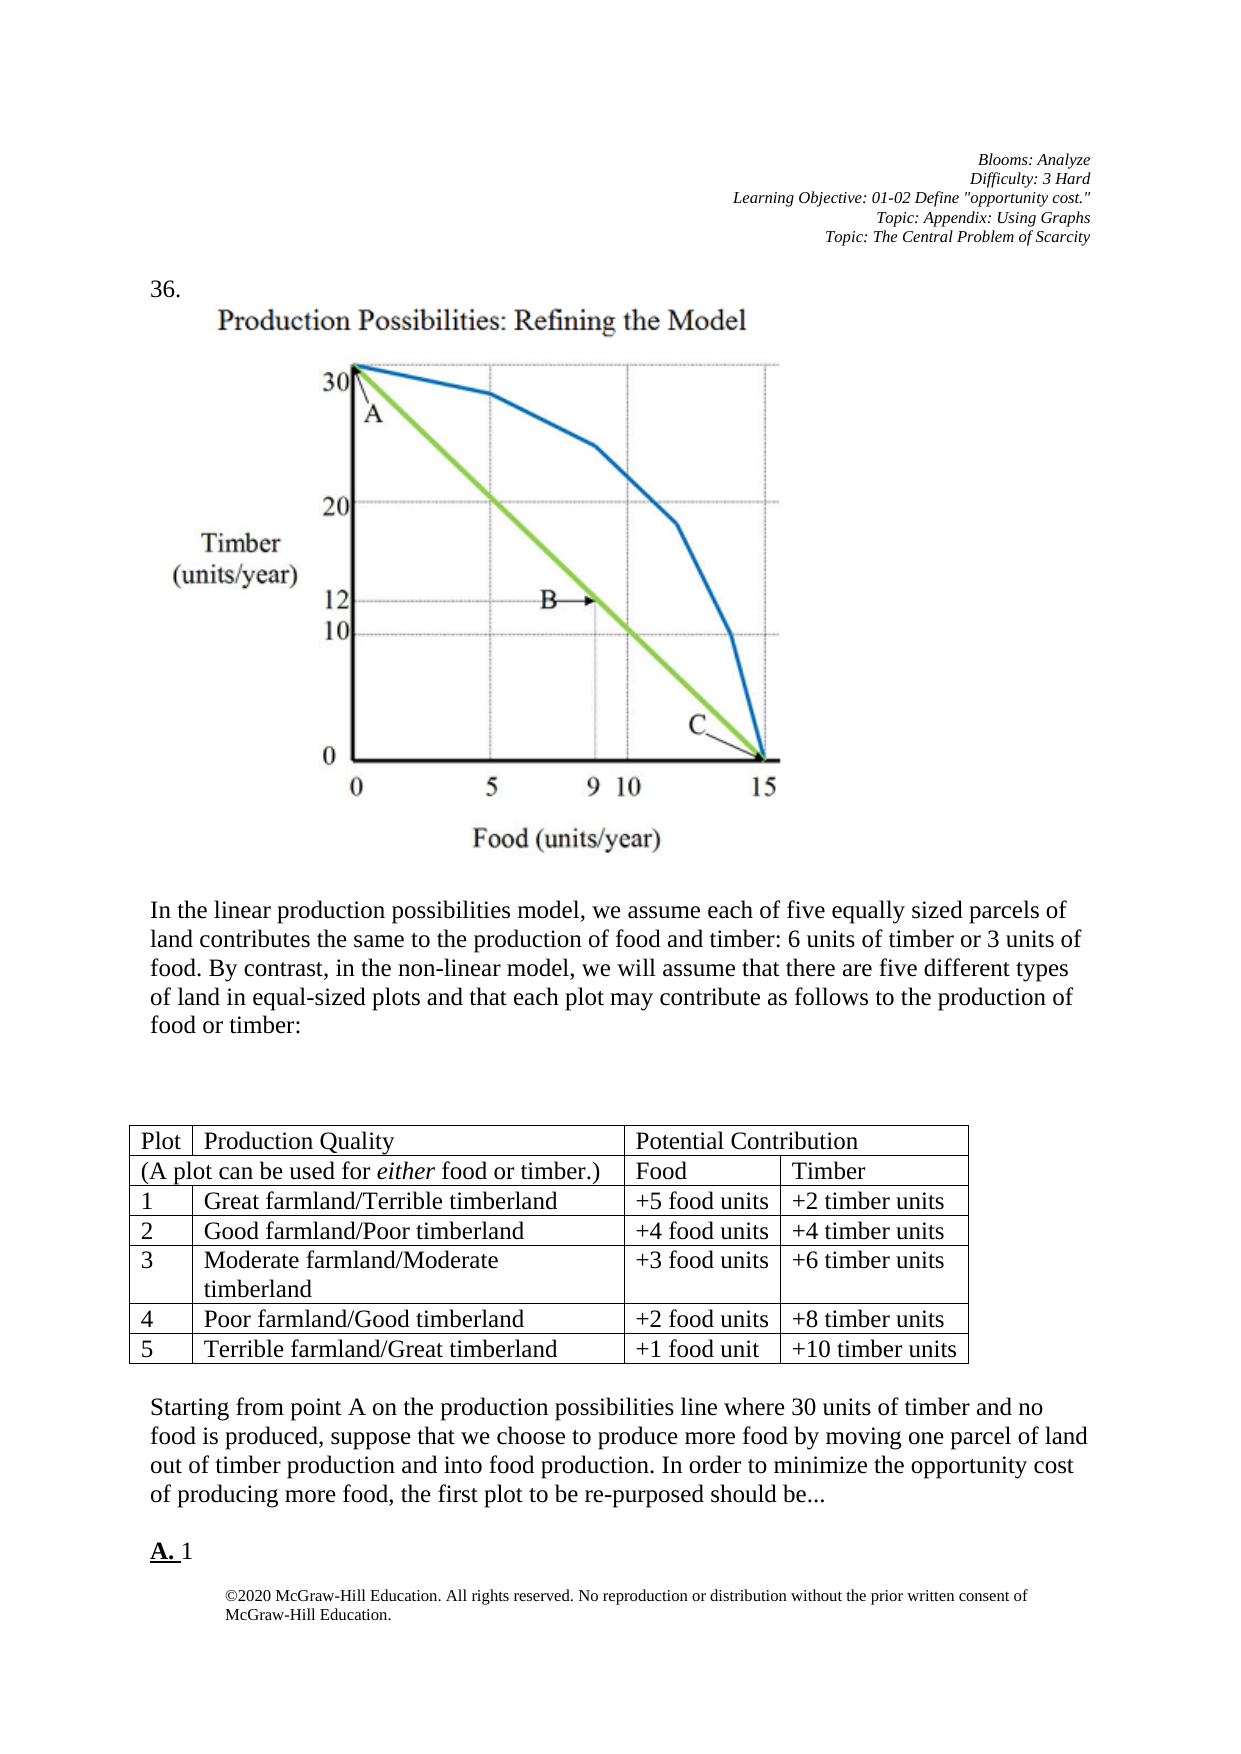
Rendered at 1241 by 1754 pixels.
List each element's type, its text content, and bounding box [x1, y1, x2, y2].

table_cell Great farmland/Terrible timberland [193, 1186, 624, 1215]
table_cell 2 [130, 1216, 192, 1244]
table_cell Timber [781, 1156, 968, 1185]
table_cell +2 food units [625, 1304, 780, 1333]
table_cell Food [625, 1156, 780, 1185]
table_cell 4 [130, 1304, 192, 1333]
table_cell 1 [130, 1186, 192, 1215]
table_header Production Quality [193, 1126, 624, 1155]
table_cell +4 timber units [781, 1216, 968, 1244]
table_cell +3 food units [625, 1246, 780, 1303]
table_cell +5 food units [625, 1186, 780, 1215]
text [150, 150, 1090, 274]
text In the linear production possibilities model, we assume each of five equally sized parcels of land contributes the same to the production of food and timber: 6 units of timber or 3 units of food. By contrast, in the non-linear model, we will assume that there are five different types of land in equal-sized plots and that each plot may contribute as follows to the production of food or timber: [150, 895, 1090, 1039]
table_cell +10 timber units [781, 1334, 968, 1363]
table_cell +1 food unit [625, 1334, 780, 1363]
table_cell +8 timber units [781, 1304, 968, 1333]
table_cell Terrible farmland/Great timberland [193, 1334, 624, 1363]
table_cell +6 timber units [781, 1246, 968, 1303]
picture [150, 302, 782, 867]
table_cell +4 food units [625, 1216, 780, 1244]
text A. 1 [150, 1536, 1090, 1565]
table_header Potential Contribution [625, 1126, 968, 1155]
text 36. [150, 274, 1090, 303]
table_cell +2 timber units [781, 1186, 968, 1215]
table_cell Moderate farmland/Moderate timberland [193, 1246, 624, 1303]
table_cell Poor farmland/Good timberland [193, 1304, 624, 1333]
table_header Plot [130, 1126, 192, 1155]
table_cell Good farmland/Poor timberland [193, 1216, 624, 1244]
table_cell (A plot can be used for either food or timber.) [130, 1156, 624, 1185]
text Starting from point A on the production possibilities line where 30 units of timber and no food is produced, suppose that we choose to produce more food by moving one parcel of land out of timber production and into food production. In order to minimize the opportunity cost of producing more food, the first plot to be re-purposed should be... [150, 1392, 1090, 1507]
table_cell 5 [130, 1334, 192, 1363]
table_cell 3 [130, 1246, 192, 1303]
